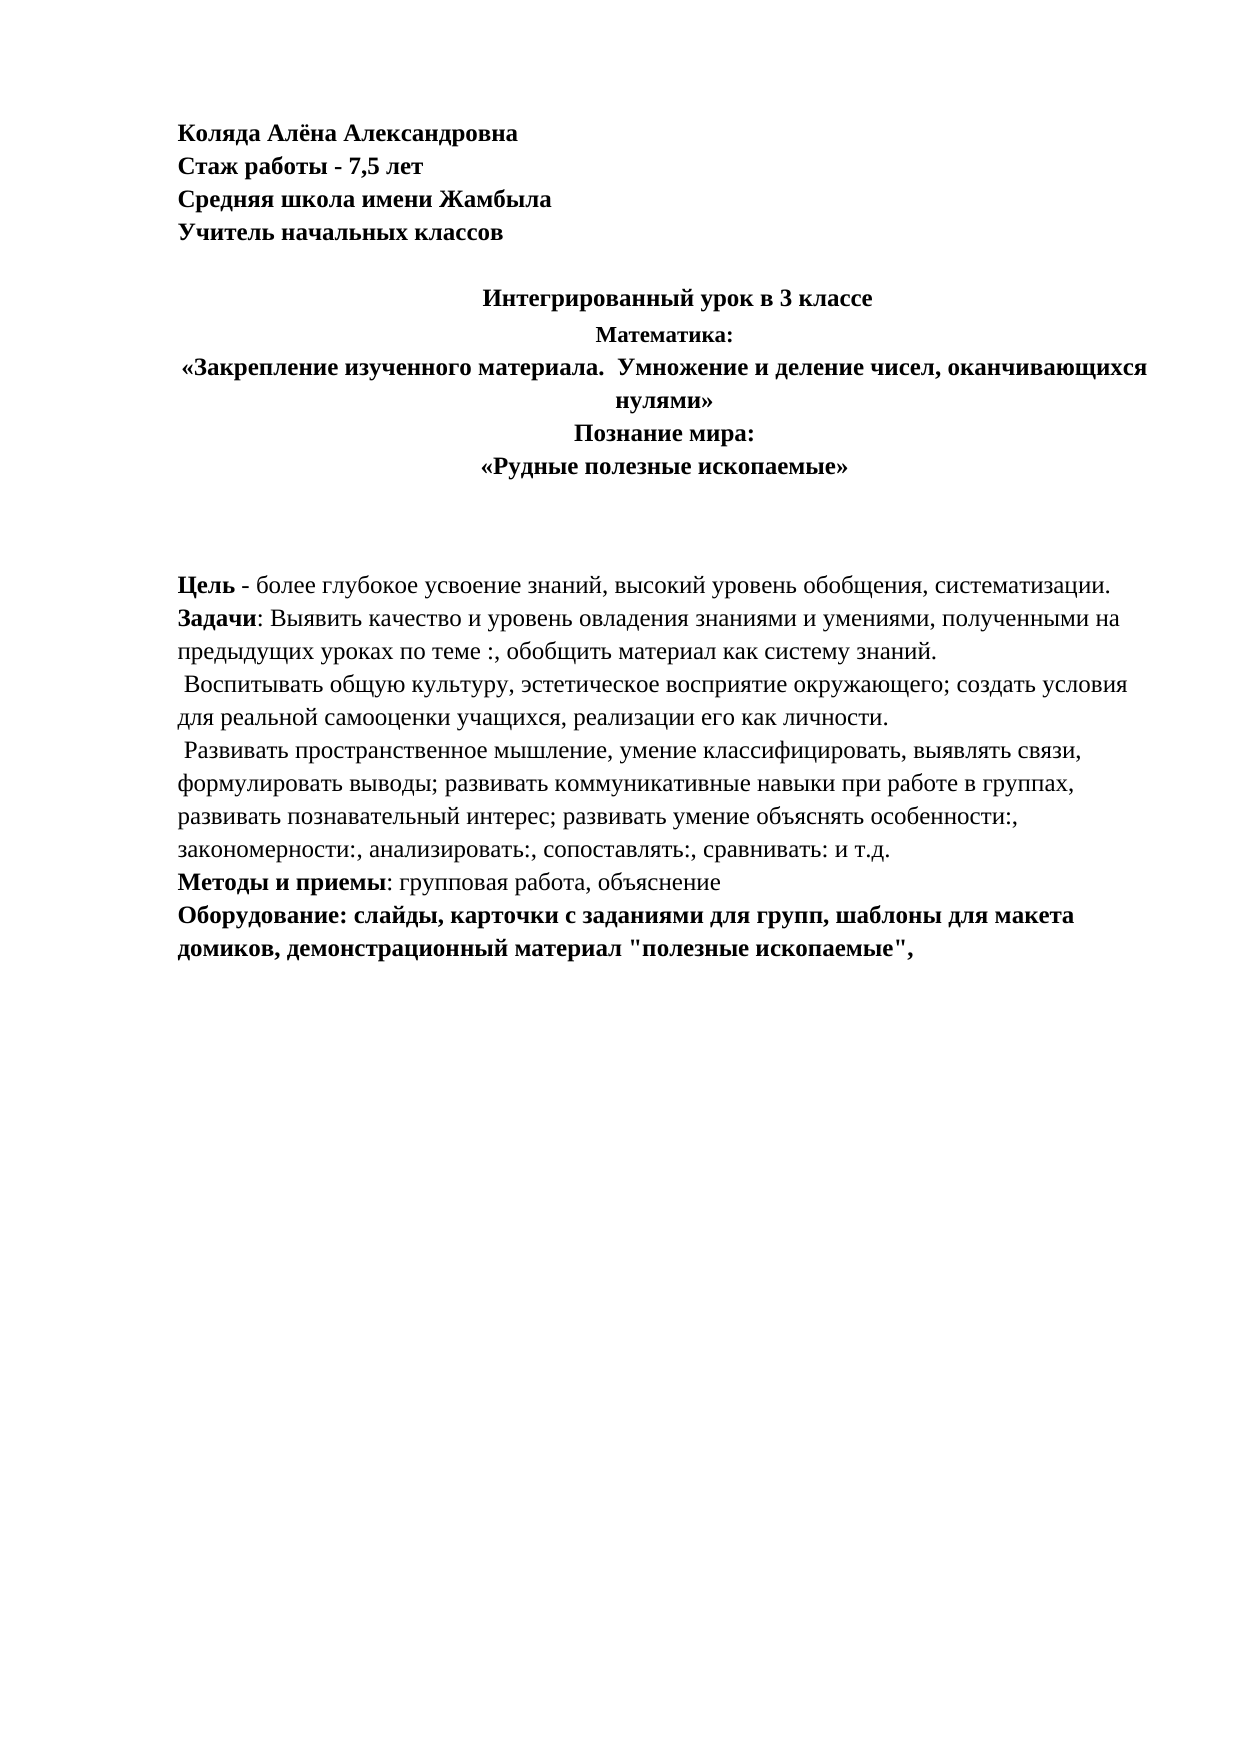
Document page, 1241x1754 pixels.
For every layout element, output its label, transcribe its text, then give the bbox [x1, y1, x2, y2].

text Учитель начальных классов [177, 217, 1152, 246]
text Воспитывать общую культуру, эстетическое восприятие окружающего; создать условия для реальной самооценки учащихся, реализации его как личности. [177, 669, 1152, 731]
text «Рудные полезные ископаемые» [177, 451, 1152, 480]
text Методы и приемы: групповая работа, объяснение [177, 867, 1152, 896]
text «Закрепление изученного материала. Умножение и деление чисел, оканчивающихся нулями» [177, 352, 1152, 414]
text Стаж работы - 7,5 лет [177, 151, 1152, 180]
text Познание мира: [177, 418, 1152, 447]
text Математика: [177, 321, 1152, 348]
text Цель - более глубокое усвоение знаний, высокий уровень обобщения, систематизации. [177, 570, 1152, 599]
text Коляда Алёна Александровна [177, 118, 1152, 147]
text Средняя школа имени Жамбыла [177, 184, 1152, 213]
text Оборудование: слайды, карточки с заданиями для групп, шаблоны для макета домиков, демонстрационный материал "полезные ископаемые", [177, 900, 1152, 962]
text Интегрированный урок в 3 классе [177, 283, 1152, 312]
text Развивать пространственное мышление, умение классифицировать, выявлять связи, формулировать выводы; развивать коммуникативные навыки при работе в группах, развивать познавательный интерес; развивать умение объяснять особенности:, закономерности:, анализировать:, сопоставлять:, сравнивать: и т.д. [177, 735, 1152, 863]
text Задачи: Выявить качество и уровень овладения знаниями и умениями, полученными на предыдущих уроках по теме :, обобщить материал как систему знаний. [177, 603, 1152, 665]
